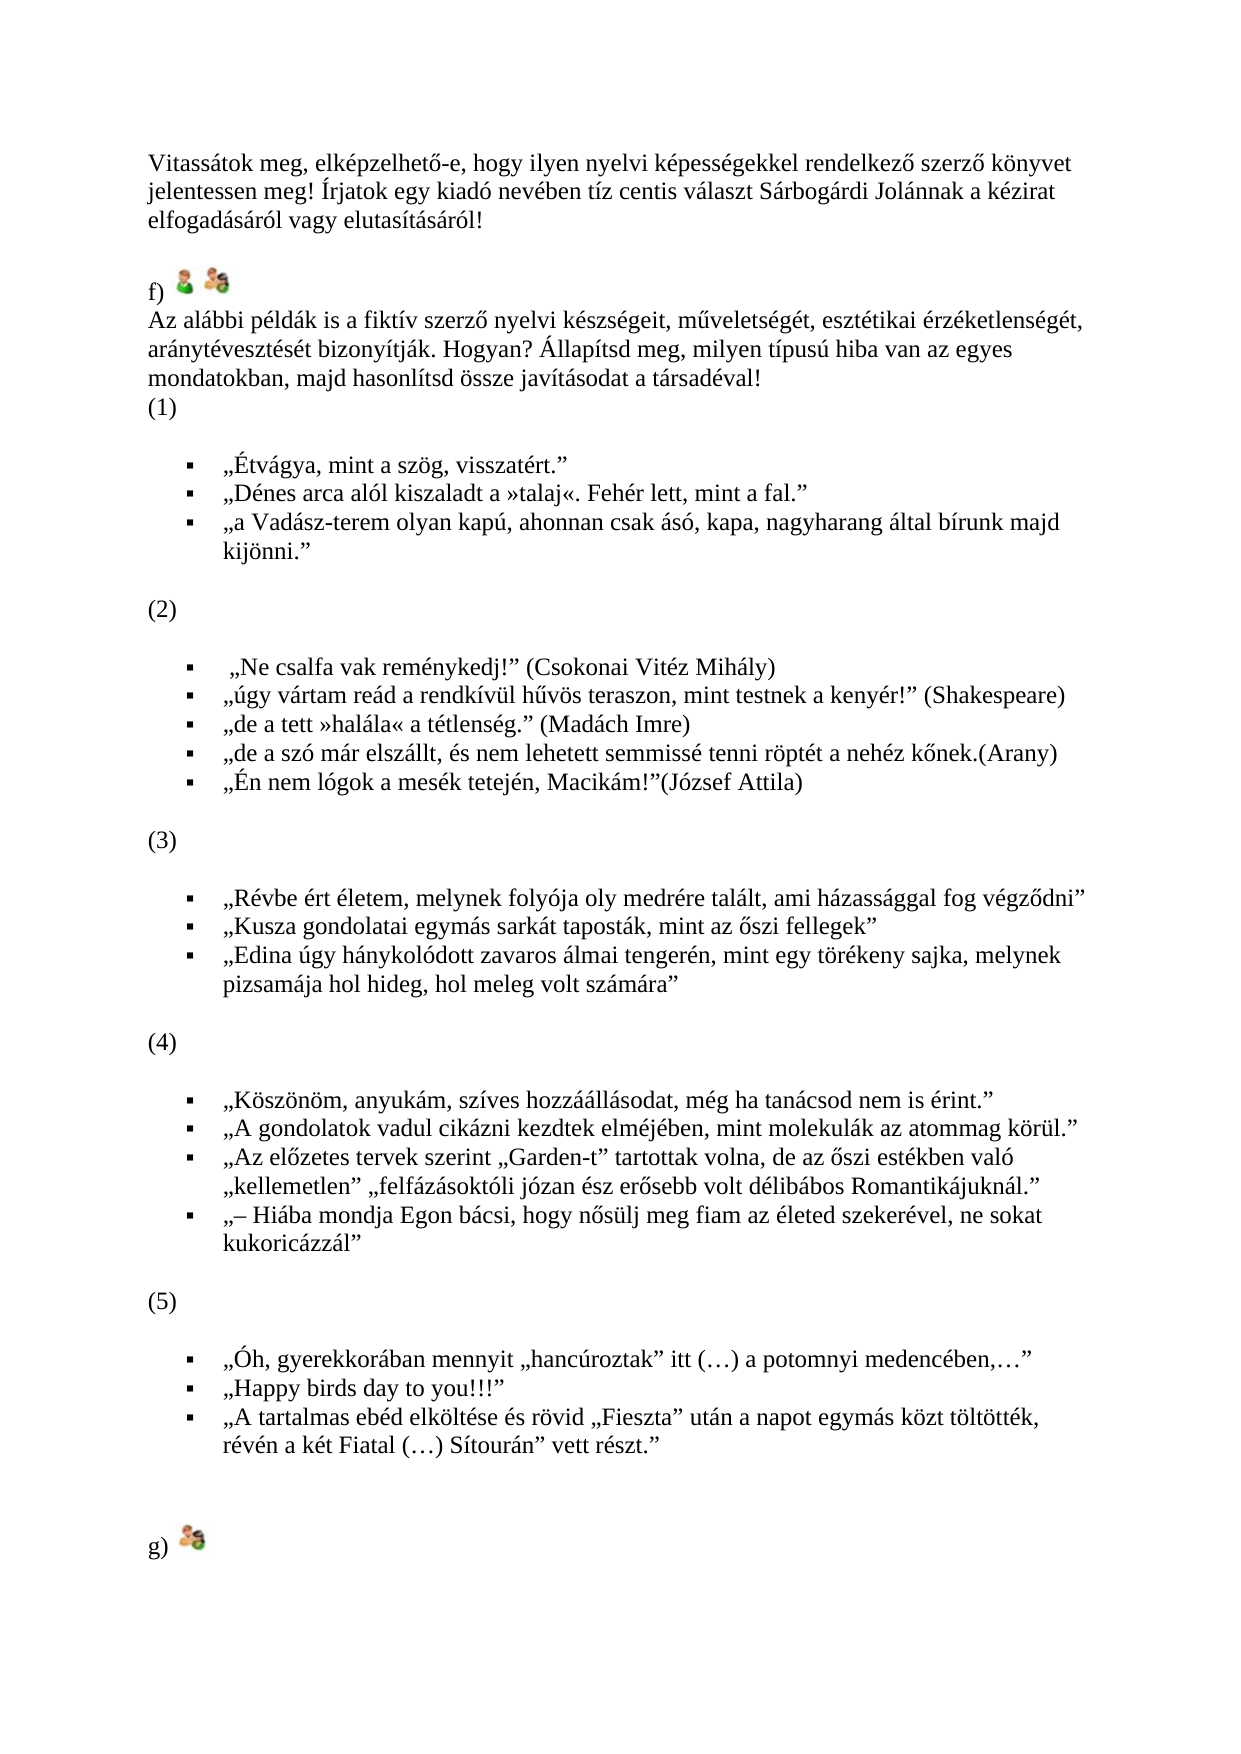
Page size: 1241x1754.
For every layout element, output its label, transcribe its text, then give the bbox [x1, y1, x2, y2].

text (3) [148, 825, 1093, 853]
list „a Vadász-terem olyan kapú, ahonnan csak ásó, kapa, nagyharang által bírunk majd kijönni.” [185, 507, 1093, 565]
list „úgy vártam reád a rendkívül hűvös teraszon, mint testnek a kenyér!” (Shakespeare) [185, 681, 1093, 709]
picture [174, 1517, 209, 1555]
list „Kusza gondolatai egymás sarkát taposták, mint az őszi fellegek” [185, 911, 1093, 940]
list „Edina úgy hánykolódott zavaros álmai tengerén, mint egy törékeny sajka, melynek pizsamája hol hideg, hol meleg volt számára” [185, 940, 1093, 998]
list „de a szó már elszállt, és nem lehetett semmissé tenni röptét a nehéz kőnek.(Arany) [185, 738, 1093, 767]
list „Happy birds day to you!!!” [185, 1373, 1093, 1402]
list „Óh, gyerekkorában mennyit „hancúroztak” itt (…) a potomnyi medencében,…” [185, 1344, 1093, 1373]
list „A tartalmas ebéd elköltése és rövid „Fieszta” után a napot egymás közt töltötték, révén a két Fiatal (…) Sítourán” vett részt.” [185, 1402, 1093, 1459]
list „Dénes arca alól kiszaladt a »talaj«. Fehér lett, mint a fal.” [185, 478, 1093, 507]
text Az alábbi példák is a fiktív szerző nyelvi készségeit, műveletségét, esztétikai érzéketlenségét, aránytévesztését bizonyítják. Hogyan? Állapítsd meg, milyen típusú hiba van az egyes mondatokban, majd hasonlítsd össze javításodat a társadéval! [148, 306, 1093, 392]
list „de a tett »halála« a tétlenség.” (Madách Imre) [185, 709, 1093, 738]
text g) [148, 1517, 1093, 1560]
list „Étvágya, mint a szög, visszatért.” [185, 450, 1093, 478]
text (1) [148, 392, 1093, 421]
text f) [148, 263, 1093, 306]
text Vitassátok meg, elképzelhető-e, hogy ilyen nyelvi képességekkel rendelkező szerző könyvet jelentessen meg! Írjatok egy kiadó nevében tíz centis választ Sárbogárdi Jolánnak a kézirat elfogadásáról vagy elutasításáról! [148, 148, 1093, 234]
list „A gondolatok vadul cikázni kezdtek elméjében, mint molekulák az atommag körül.” [185, 1113, 1093, 1142]
list „Ne csalfa vak reménykedj!” (Csokonai Vitéz Mihály) [185, 652, 1093, 681]
text (4) [148, 1027, 1093, 1056]
text (2) [148, 594, 1093, 623]
list „Köszönöm, anyukám, szíves hozzáállásodat, még ha tanácsod nem is érint.” [185, 1085, 1093, 1113]
list „Az előzetes tervek szerint „Garden-t” tartottak volna, de az őszi estékben való „kellemetlen” „felfázásoktóli józan ész erősebb volt délibábos Romantikájuknál.” [185, 1142, 1093, 1200]
list „Révbe ért életem, melynek folyója oly medrére talált, ami házassággal fog végződni” [185, 883, 1093, 911]
list „– Hiába mondja Egon bácsi, hogy nősülj meg fiam az életed szekerével, ne sokat kukoricázzál” [185, 1200, 1093, 1257]
list „Én nem lógok a mesék tetején, Macikám!”(József Attila) [185, 767, 1093, 796]
text (5) [148, 1286, 1093, 1315]
picture [170, 262, 235, 301]
